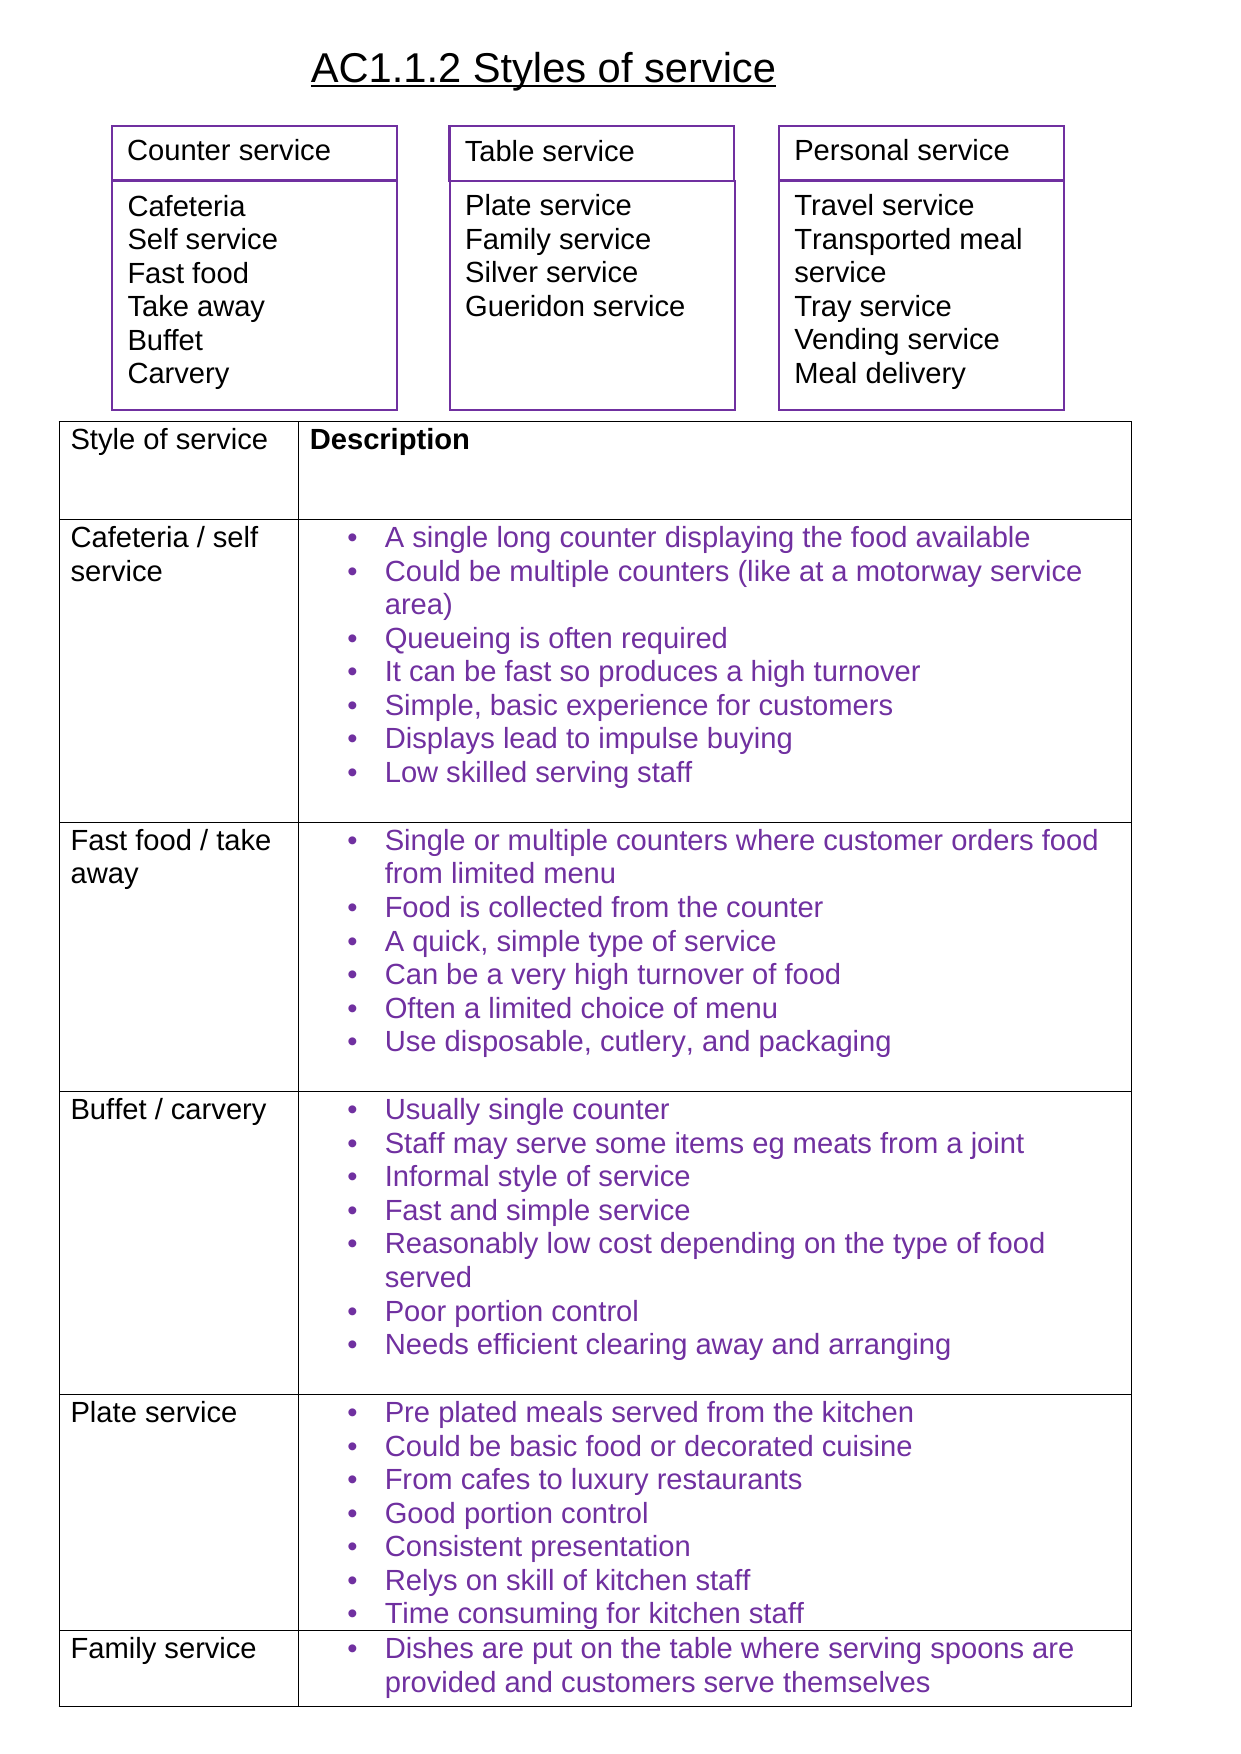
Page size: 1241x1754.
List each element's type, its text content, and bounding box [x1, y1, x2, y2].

table_cell Fast food / take away [60, 823, 298, 1091]
table_cell Plate service [60, 1395, 298, 1630]
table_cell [299, 1631, 1131, 1706]
table_header Description [299, 422, 1131, 519]
table_cell Family service [60, 1631, 298, 1706]
table_cell Pre plated meals served from the kitchen Could be basic food or decorated cuisine From cafes to luxury restaurants Good portion control Consistent presentation Relys on skill of kitchen staff Time consuming for kitchen staff [299, 1395, 1131, 1630]
table_cell Single or multiple counters where customer orders food from limited menu Food is collected from the counter A quick, simple type of service Can be a very high turnover of food Often a limited choice of menu Use disposable, cutlery, and packaging [299, 823, 1131, 1091]
table_cell A single long counter displaying the food available Could be multiple counters (like at a motorway service area) Queueing is often required It can be fast so produces a high turnover Simple, basic experience for customers Displays lead to impulse buying Low skilled serving staff [299, 520, 1131, 822]
table_cell Buffet / carvery [60, 1092, 298, 1394]
table_header Style of service [60, 422, 298, 519]
table_cell Cafeteria / self service [60, 520, 298, 822]
table_cell Usually single counter Staff may serve some items eg meats from a joint Informal style of service Fast and simple service Reasonably low cost depending on the type of food served Poor portion control Needs efficient clearing away and arranging [299, 1092, 1131, 1394]
